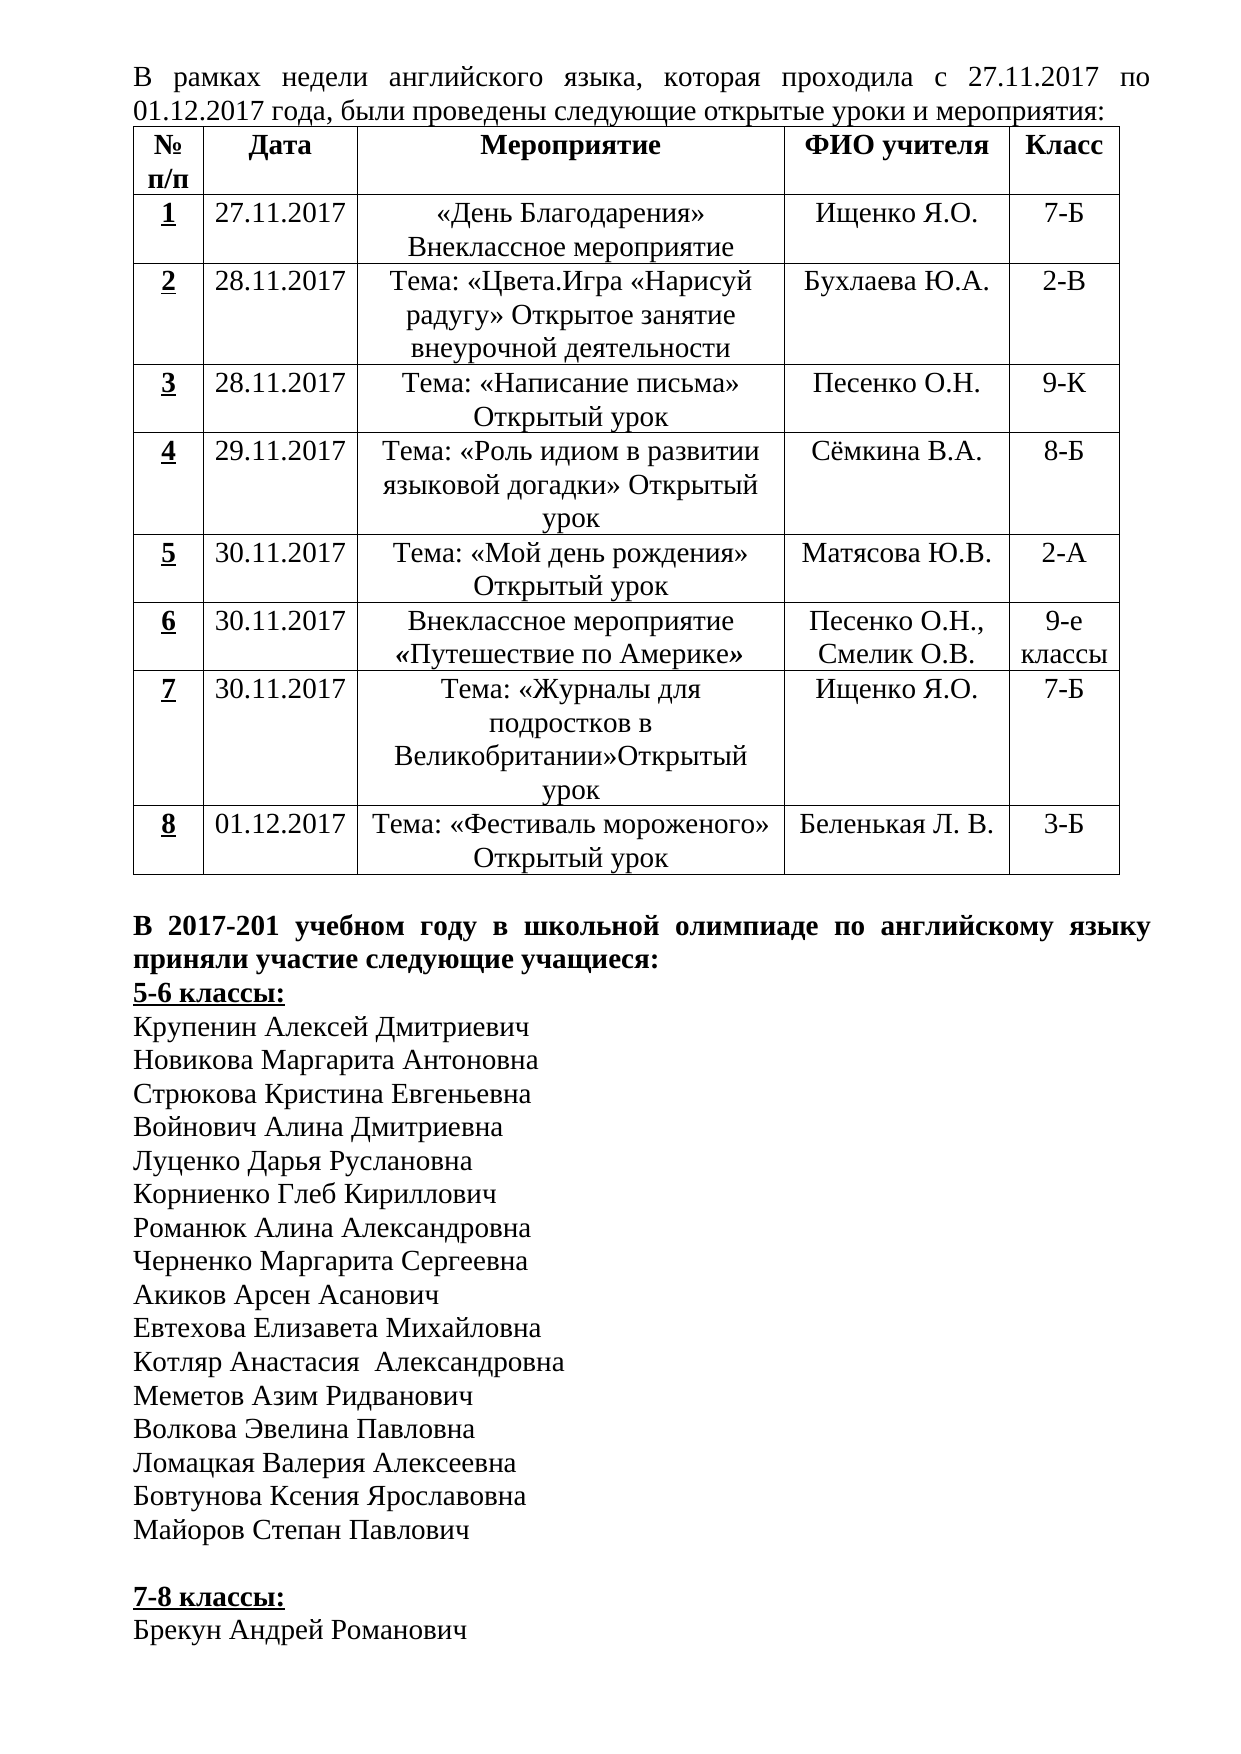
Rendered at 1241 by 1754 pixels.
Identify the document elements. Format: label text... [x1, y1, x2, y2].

list Ломацкая Валерия Алексеевна [133, 1445, 1152, 1478]
list Майоров Степан Павлович [133, 1512, 1152, 1545]
list Войнович Алина Дмитриевна [133, 1109, 1152, 1143]
list Крупенин Алексей Дмитриевич [133, 1009, 1152, 1042]
table_cell 2 [134, 264, 203, 364]
table_cell «День Благодарения» Внеклассное мероприятие [358, 195, 784, 262]
table_cell Тема: «Написание письма» Открытый урок [358, 365, 784, 432]
list Акиков Арсен Асанович [133, 1277, 1152, 1311]
table_cell Матясова Ю.В. [785, 535, 1009, 602]
table_cell 27.11.2017 [204, 195, 357, 262]
table_cell 4 [134, 433, 203, 534]
table_cell 3 [134, 365, 203, 432]
table_cell 2-В [1010, 264, 1119, 364]
table_cell 30.11.2017 [204, 671, 357, 805]
table_cell Беленькая Л. В. [785, 806, 1009, 873]
table_cell Ищенко Я.О. [785, 671, 1009, 805]
table_cell 29.11.2017 [204, 433, 357, 534]
list В 2017-201 учебном году в школьной олимпиаде по английскому языку приняли участие следующие учащиеся: [133, 908, 1152, 975]
table_cell 7 [134, 671, 203, 805]
table_cell 6 [134, 603, 203, 670]
list Котляр Анастасия Александровна [133, 1344, 1152, 1378]
list Романюк Алина Александровна [133, 1210, 1152, 1243]
table_cell 28.11.2017 [204, 264, 357, 364]
table_cell 1 [134, 195, 203, 262]
table_header № п/п [134, 127, 203, 194]
list Корниенко Глеб Кириллович [133, 1176, 1152, 1210]
table_cell 8 [134, 806, 203, 873]
table_cell Внеклассное мероприятие «Путешествие по Америке» [358, 603, 784, 670]
table_header Мероприятие [358, 127, 784, 194]
list 7-8 классы: [133, 1579, 1152, 1612]
list Волкова Эвелина Павловна [133, 1411, 1152, 1445]
table_cell 7-Б [1010, 195, 1119, 262]
table_cell Сёмкина В.А. [785, 433, 1009, 534]
table_cell 01.12.2017 [204, 806, 357, 873]
list Меметов Азим Ридванович [133, 1378, 1152, 1411]
list Евтехова Елизавета Михайловна [133, 1311, 1152, 1344]
list Бовтунова Ксения Ярославовна [133, 1478, 1152, 1512]
table_cell 7-Б [1010, 671, 1119, 805]
table_cell Тема: «Цвета.Игра «Нарисуй радугу» Открытое занятие внеурочной деятельности [358, 264, 784, 364]
list Новикова Маргарита Антоновна [133, 1042, 1152, 1076]
table_header Дата [204, 127, 357, 194]
table_cell Тема: «Роль идиом в развитии языковой догадки» Открытый урок [358, 433, 784, 534]
list Брекун Андрей Романович [133, 1612, 1152, 1646]
table_cell Бухлаева Ю.А. [785, 264, 1009, 364]
list В рамках недели английского языка, которая проходила с 27.11.2017 по 01.12.2017 года, были проведены следующие открытые уроки и мероприятия: [133, 59, 1152, 126]
table_cell 28.11.2017 [204, 365, 357, 432]
table_cell 9-К [1010, 365, 1119, 432]
table_cell Песенко О.Н. [785, 365, 1009, 432]
table_cell 2-А [1010, 535, 1119, 602]
table_cell 8-Б [1010, 433, 1119, 534]
list 5-6 классы: [133, 975, 1152, 1009]
table_cell 9-е классы [1010, 603, 1119, 670]
list Черненко Маргарита Сергеевна [133, 1243, 1152, 1277]
table_cell Тема: «Журналы для подростков в Великобритании»Открытый урок [358, 671, 784, 805]
table_header Класс [1010, 127, 1119, 194]
table_cell Тема: «Фестиваль мороженого» Открытый урок [358, 806, 784, 873]
table_cell 3-Б [1010, 806, 1119, 873]
table_cell 5 [134, 535, 203, 602]
table_cell Тема: «Мой день рождения» Открытый урок [358, 535, 784, 602]
table_cell Ищенко Я.О. [785, 195, 1009, 262]
table_cell 30.11.2017 [204, 535, 357, 602]
list Стрюкова Кристина Евгеньевна [133, 1076, 1152, 1109]
table_cell 30.11.2017 [204, 603, 357, 670]
list Луценко Дарья Руслановна [133, 1143, 1152, 1176]
table_cell Песенко О.Н., Смелик О.В. [785, 603, 1009, 670]
table_header ФИО учителя [785, 127, 1009, 194]
